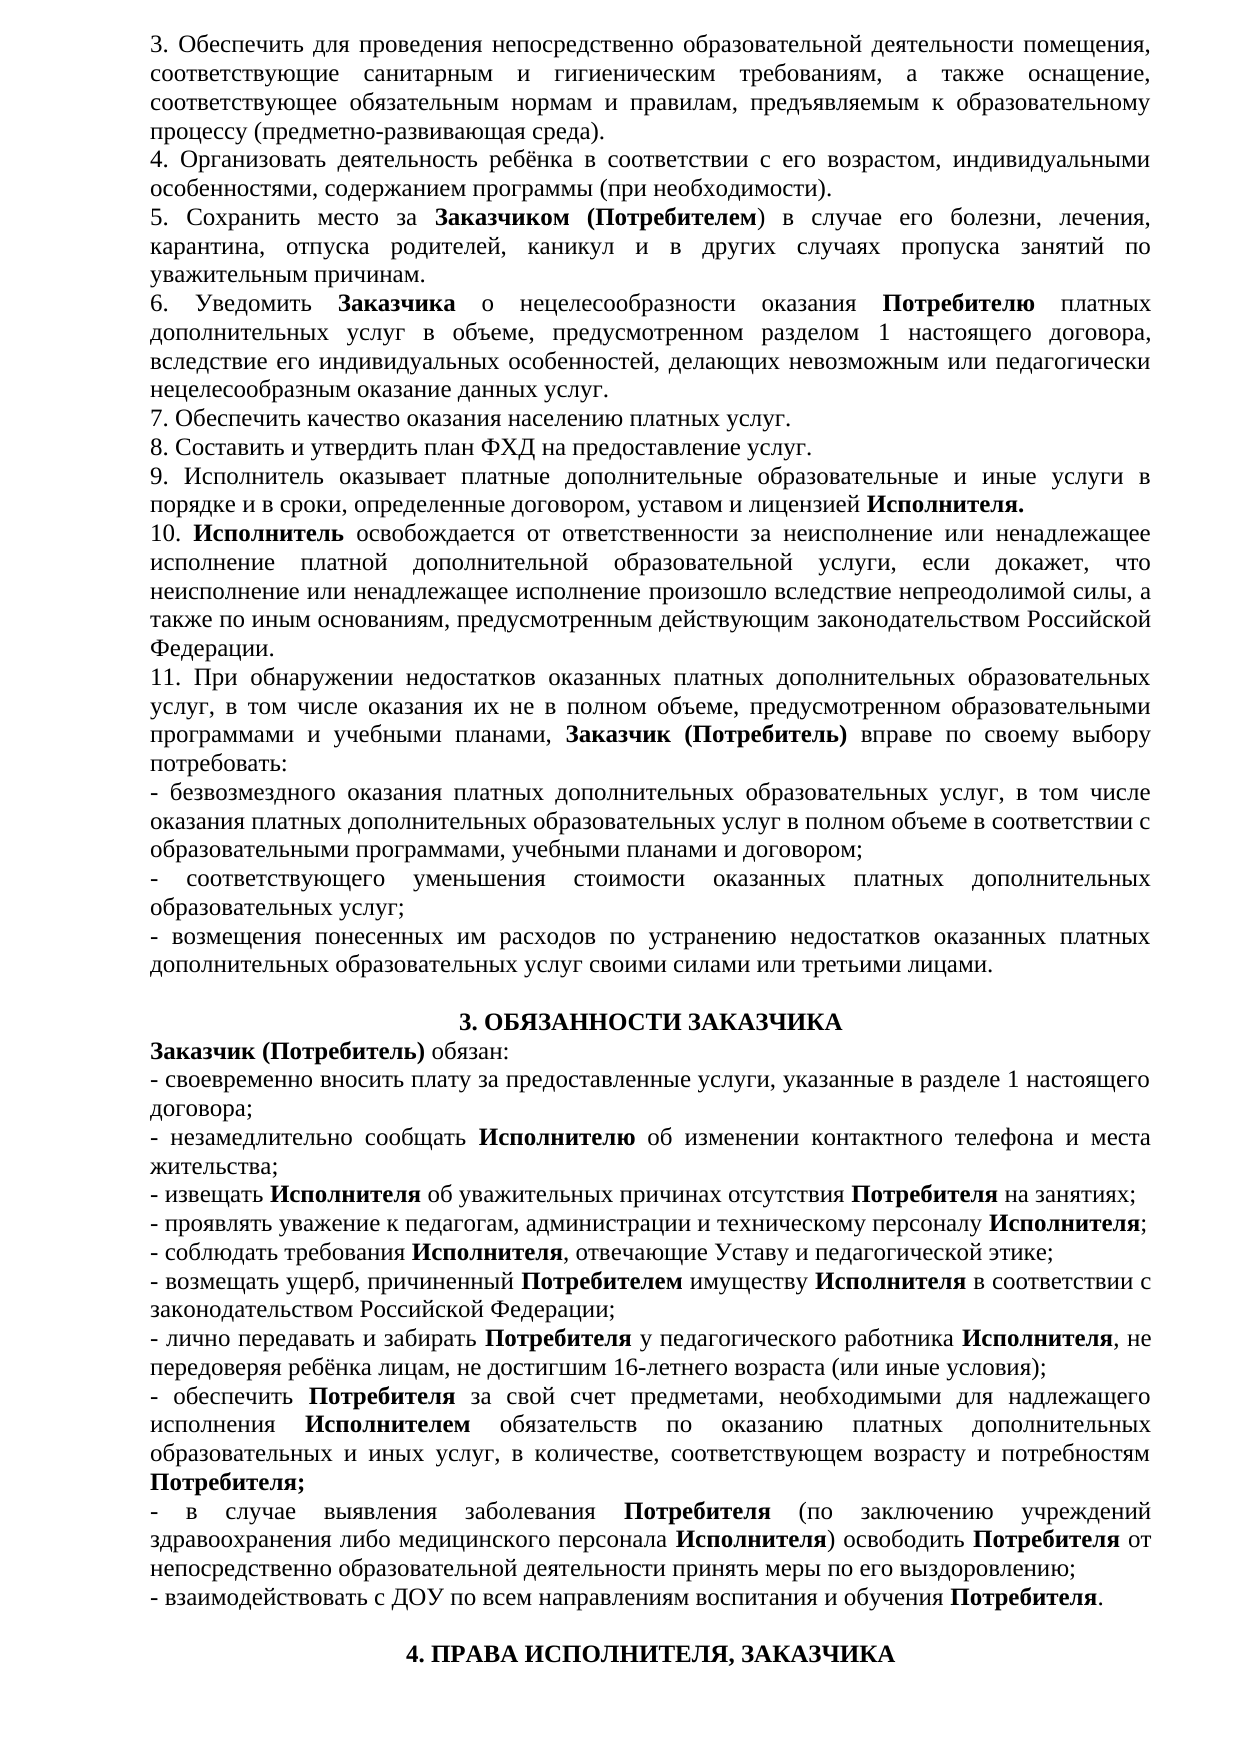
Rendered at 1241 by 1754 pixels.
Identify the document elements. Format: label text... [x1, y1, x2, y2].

text - лично передавать и забирать Потребителя у педагогического работника Исполнителя, не передоверяя ребёнка лицам, не достигшим 16-летнего возраста (или иные условия); [150, 1323, 1151, 1381]
text - возмещать ущерб, причиненный Потребителем имуществу Исполнителя в соответствии с законодательством Российской Федерации; [150, 1266, 1151, 1323]
text - проявлять уважение к педагогам, администрации и техническому персоналу Исполнителя; [150, 1208, 1151, 1237]
text - соответствующего уменьшения стоимости оказанных платных дополнительных образовательных услуг; [150, 863, 1151, 921]
text 6. Уведомить Заказчика о нецелесообразности оказания Потребителю платных дополнительных услуг в объеме, предусмотренном разделом 1 настоящего договора, вследствие его индивидуальных особенностей, делающих невозможным или педагогически нецелесообразным оказание данных услуг. [150, 288, 1151, 403]
text - обеспечить Потребителя за свой счет предметами, необходимыми для надлежащего исполнения Исполнителем обязательств по оказанию платных дополнительных образовательных и иных услуг, в количестве, соответствующем возрасту и потребностям Потребителя; [150, 1381, 1151, 1496]
text 8. Составить и утвердить план ФХД на предоставление услуг. [150, 432, 1151, 461]
text 4. Организовать деятельность ребёнка в соответствии с его возрастом, индивидуальными особенностями, содержанием программы (при необходимости). [150, 144, 1151, 202]
text - своевременно вносить плату за предоставленные услуги, указанные в разделе 1 настоящего договора; [150, 1064, 1151, 1122]
text 4. ПРАВА ИСПОЛНИТЕЛЯ, ЗАКАЗЧИКА [150, 1639, 1151, 1668]
text - безвозмездного оказания платных дополнительных образовательных услуг, в том числе оказания платных дополнительных образовательных услуг в полном объеме в соответствии с образовательными программами, учебными планами и договором; [150, 777, 1151, 863]
text 10. Исполнитель освобождается от ответственности за неисполнение или ненадлежащее исполнение платной дополнительной образовательной услуги, если докажет, что неисполнение или ненадлежащее исполнение произошло вследствие непреодолимой силы, а также по иным основаниям, предусмотренным действующим законодательством Российской Федерации. [150, 518, 1151, 662]
text - извещать Исполнителя об уважительных причинах отсутствия Потребителя на занятиях; [150, 1179, 1151, 1208]
text 5. Сохранить место за Заказчиком (Потребителем) в случае его болезни, лечения, карантина, отпуска родителей, каникул и в других случаях пропуска занятий по уважительным причинам. [150, 202, 1151, 288]
text - возмещения понесенных им расходов по устранению недостатков оказанных платных дополнительных образовательных услуг своими силами или третьими лицами. [150, 921, 1151, 978]
text 11. При обнаружении недостатков оказанных платных дополнительных образовательных услуг, в том числе оказания их не в полном объеме, предусмотренном образовательными программами и учебными планами, Заказчик (Потребитель) вправе по своему выбору потребовать: [150, 662, 1151, 777]
text - соблюдать требования Исполнителя, отвечающие Уставу и педагогической этике; [150, 1237, 1151, 1266]
text - в случае выявления заболевания Потребителя (по заключению учреждений здравоохранения либо медицинского персонала Исполнителя) освободить Потребителя от непосредственно образовательной деятельности принять меры по его выздоровлению; [150, 1496, 1151, 1582]
text 7. Обеспечить качество оказания населению платных услуг. [150, 403, 1151, 432]
text - незамедлительно сообщать Исполнителю об изменении контактного телефона и места жительства; [150, 1122, 1151, 1179]
text 3. Обеспечить для проведения непосредственно образовательной деятельности помещения, соответствующие санитарным и гигиеническим требованиям, а также оснащение, соответствующее обязательным нормам и правилам, предъявляемым к образовательному процессу (предметно-развивающая среда). [150, 29, 1151, 144]
text 9. Исполнитель оказывает платные дополнительные образовательные и иные услуги в порядке и в сроки, определенные договором, уставом и лицензией Исполнителя. [150, 461, 1151, 518]
text - взаимодействовать с ДОУ по всем направлениям воспитания и обучения Потребителя. [150, 1582, 1151, 1611]
text 3. ОБЯЗАННОСТИ ЗАКАЗЧИКА [150, 1007, 1151, 1036]
text Заказчик (Потребитель) обязан: [150, 1036, 1151, 1064]
